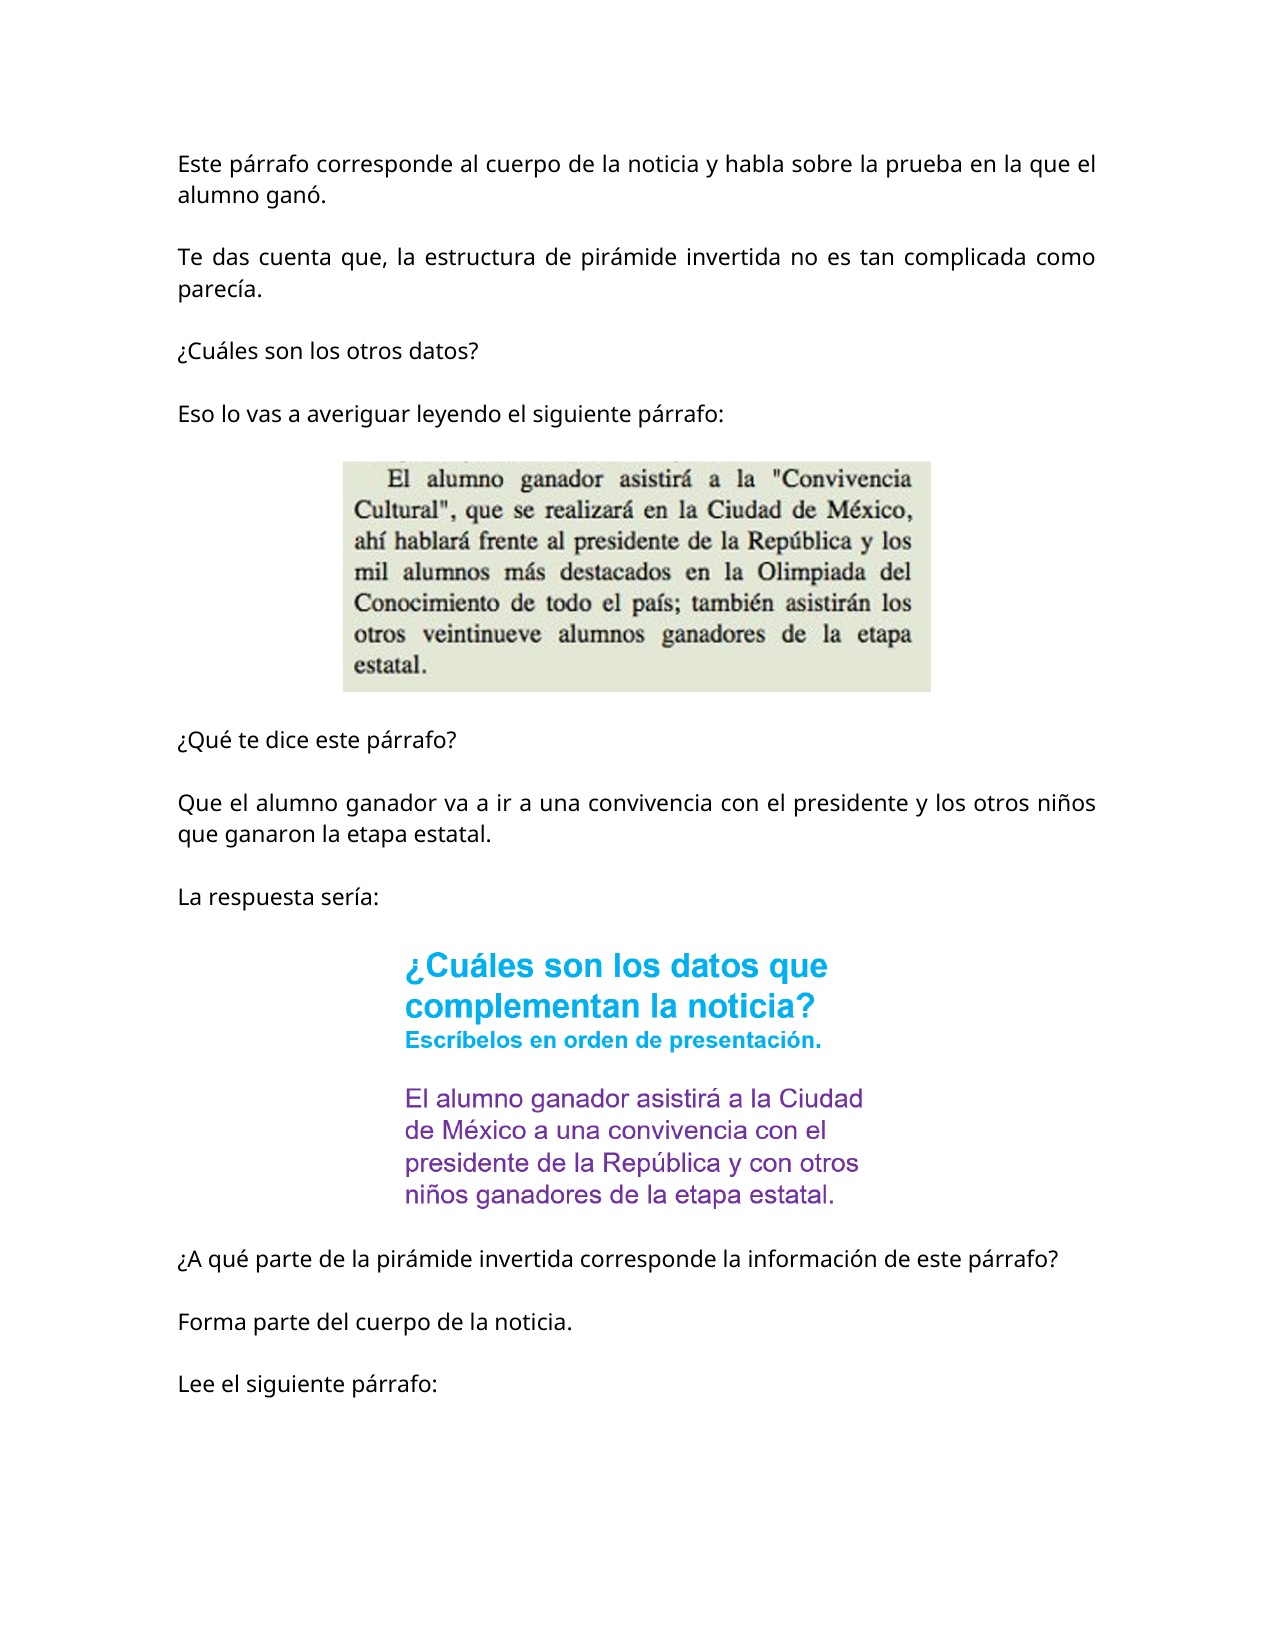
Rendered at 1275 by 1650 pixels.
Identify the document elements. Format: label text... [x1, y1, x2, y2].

picture [342, 460, 933, 693]
text ¿A qué parte de la pirámide invertida corresponde la información de este párrafo? [177, 1243, 1098, 1274]
text ¿Qué te dice este párrafo? [177, 724, 1098, 755]
text Eso lo vas a averiguar leyendo el siguiente párrafo: [177, 398, 1098, 429]
text ¿Cuáles son los otros datos? [177, 335, 1098, 366]
text Lee el siguiente párrafo: [177, 1368, 1098, 1399]
text La respuesta sería: [177, 880, 1098, 912]
text Te das cuenta que, la estructura de pirámide invertida no es tan complicada como parecía. [177, 241, 1098, 304]
picture [401, 942, 874, 1212]
text Que el alumno ganador va a ir a una convivencia con el presidente y los otros niños que ganaron la etapa estatal. [177, 787, 1098, 849]
text Este párrafo corresponde al cuerpo de la noticia y habla sobre la prueba en la que el alumno ganó. [177, 148, 1098, 210]
text Forma parte del cuerpo de la noticia. [177, 1305, 1098, 1337]
